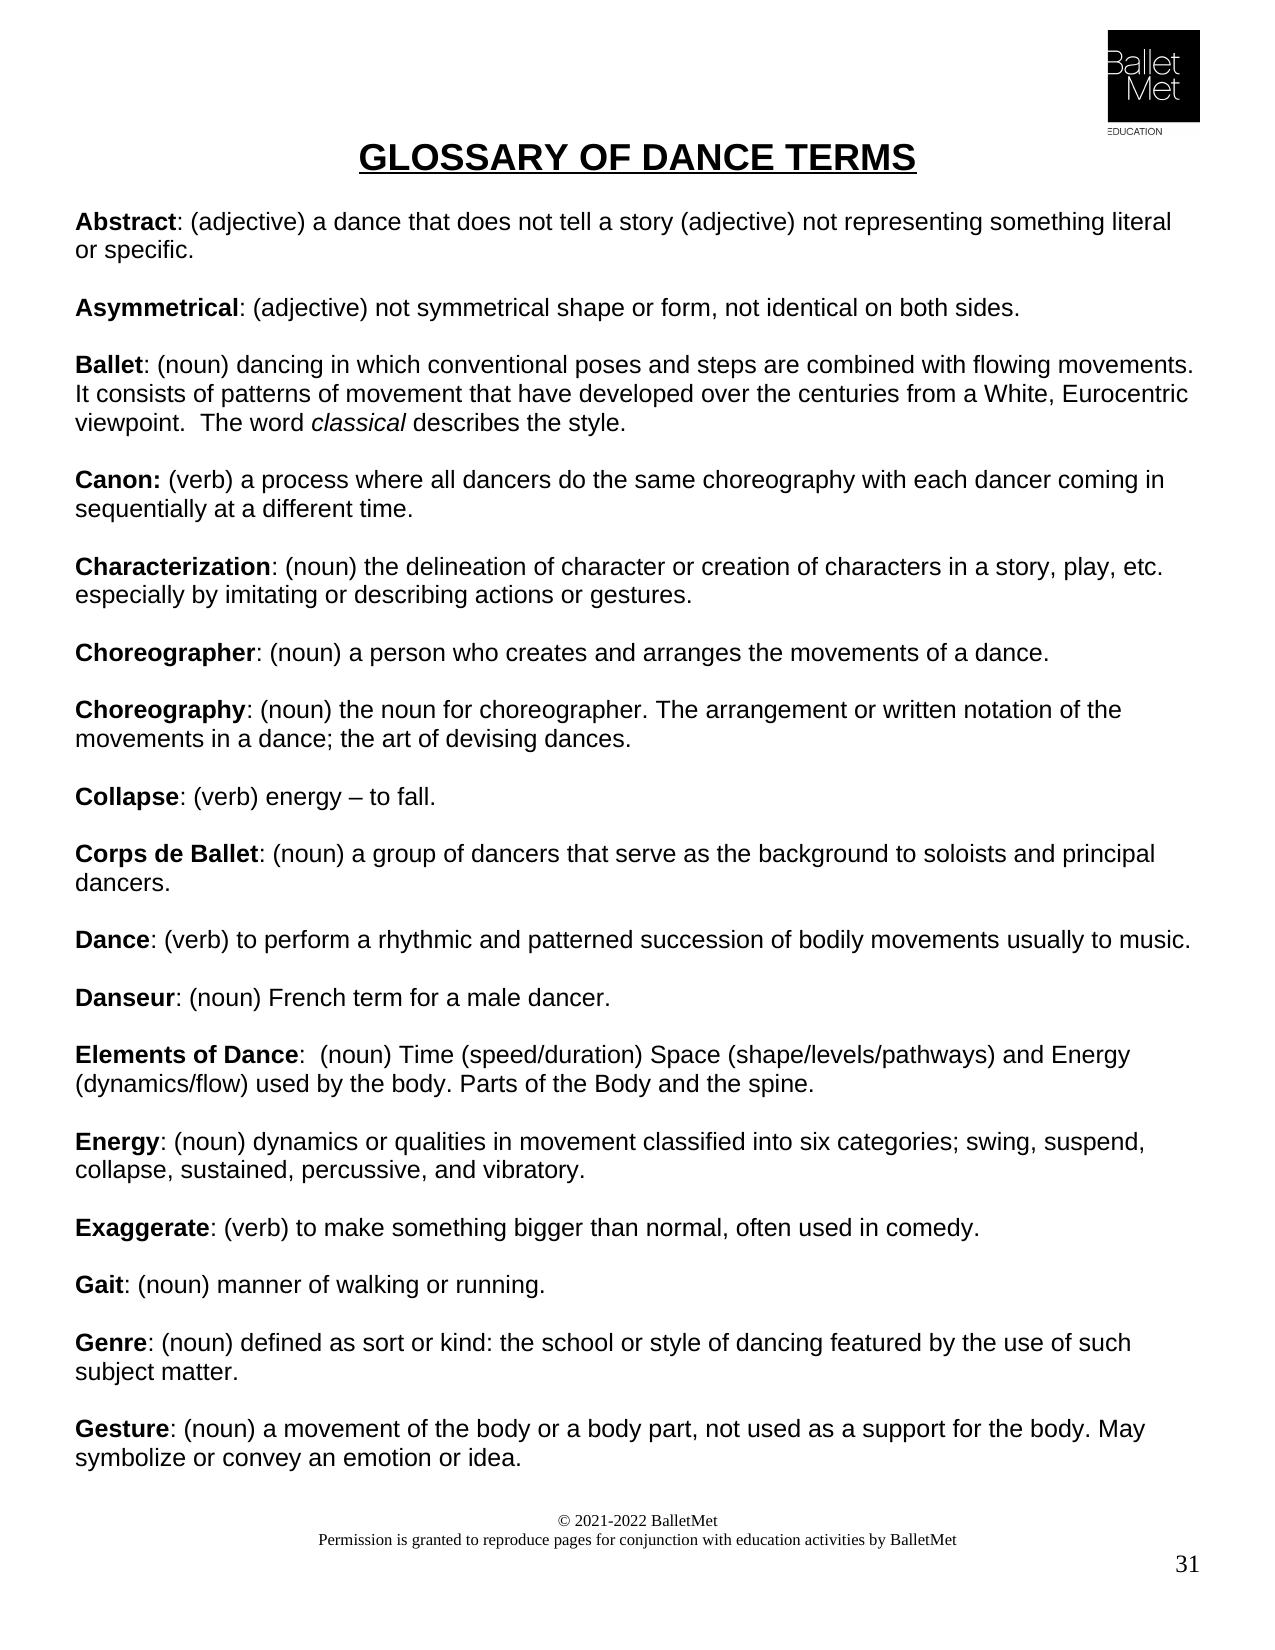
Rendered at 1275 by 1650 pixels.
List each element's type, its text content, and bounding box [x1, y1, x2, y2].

text Choreography: (noun) the noun for choreographer. The arrangement or written notation of the movements in a dance; the art of devising dances. [75, 695, 1200, 753]
text Asymmetrical: (adjective) not symmetrical shape or form, not identical on both sides. [75, 293, 1200, 322]
text Characterization: (noun) the delineation of character or creation of characters in a story, play, etc. especially by imitating or describing actions or gestures. [75, 552, 1200, 609]
text Exaggerate: (verb) to make something bigger than normal, often used in comedy. [75, 1213, 1200, 1242]
text Genre: (noun) defined as sort or kind: the school or style of dancing featured by the use of such subject matter. [75, 1328, 1200, 1385]
title GLOSSARY OF DANCE TERMS [75, 135, 1200, 178]
text Abstract: (adjective) a dance that does not tell a story (adjective) not representing something literal or specific. [75, 207, 1200, 264]
text Choreographer: (noun) a person who creates and arranges the movements of a dance. [75, 638, 1200, 667]
text Collapse: (verb) energy – to fall. [75, 782, 1200, 810]
text Danseur: (noun) French term for a male dancer. [75, 983, 1200, 1012]
text Corps de Ballet: (noun) a group of dancers that serve as the background to soloists and principal dancers. [75, 839, 1200, 897]
text Energy: (noun) dynamics or qualities in movement classified into six categories; swing, suspend, collapse, sustained, percussive, and vibratory. [75, 1127, 1200, 1184]
text Canon: (verb) a process where all dancers do the same choreography with each dancer coming in sequentially at a different time. [75, 465, 1200, 523]
text Elements of Dance: (noun) Time (speed/duration) Space (shape/levels/pathways) and Energy (dynamics/flow) used by the body. Parts of the Body and the spine. [75, 1040, 1200, 1098]
text Ballet: (noun) dancing in which conventional poses and steps are combined with flowing movements. It consists of patterns of movement that have developed over the centuries from a White, Eurocentric viewpoint. The word classical describes the style. [75, 350, 1200, 437]
picture [1107, 30, 1200, 135]
text Gesture: (noun) a movement of the body or a body part, not used as a support for the body. May symbolize or convey an emotion or idea. [75, 1414, 1200, 1472]
text Dance: (verb) to perform a rhythmic and patterned succession of bodily movements usually to music. [75, 925, 1200, 954]
text Gait: (noun) manner of walking or running. [75, 1270, 1200, 1299]
